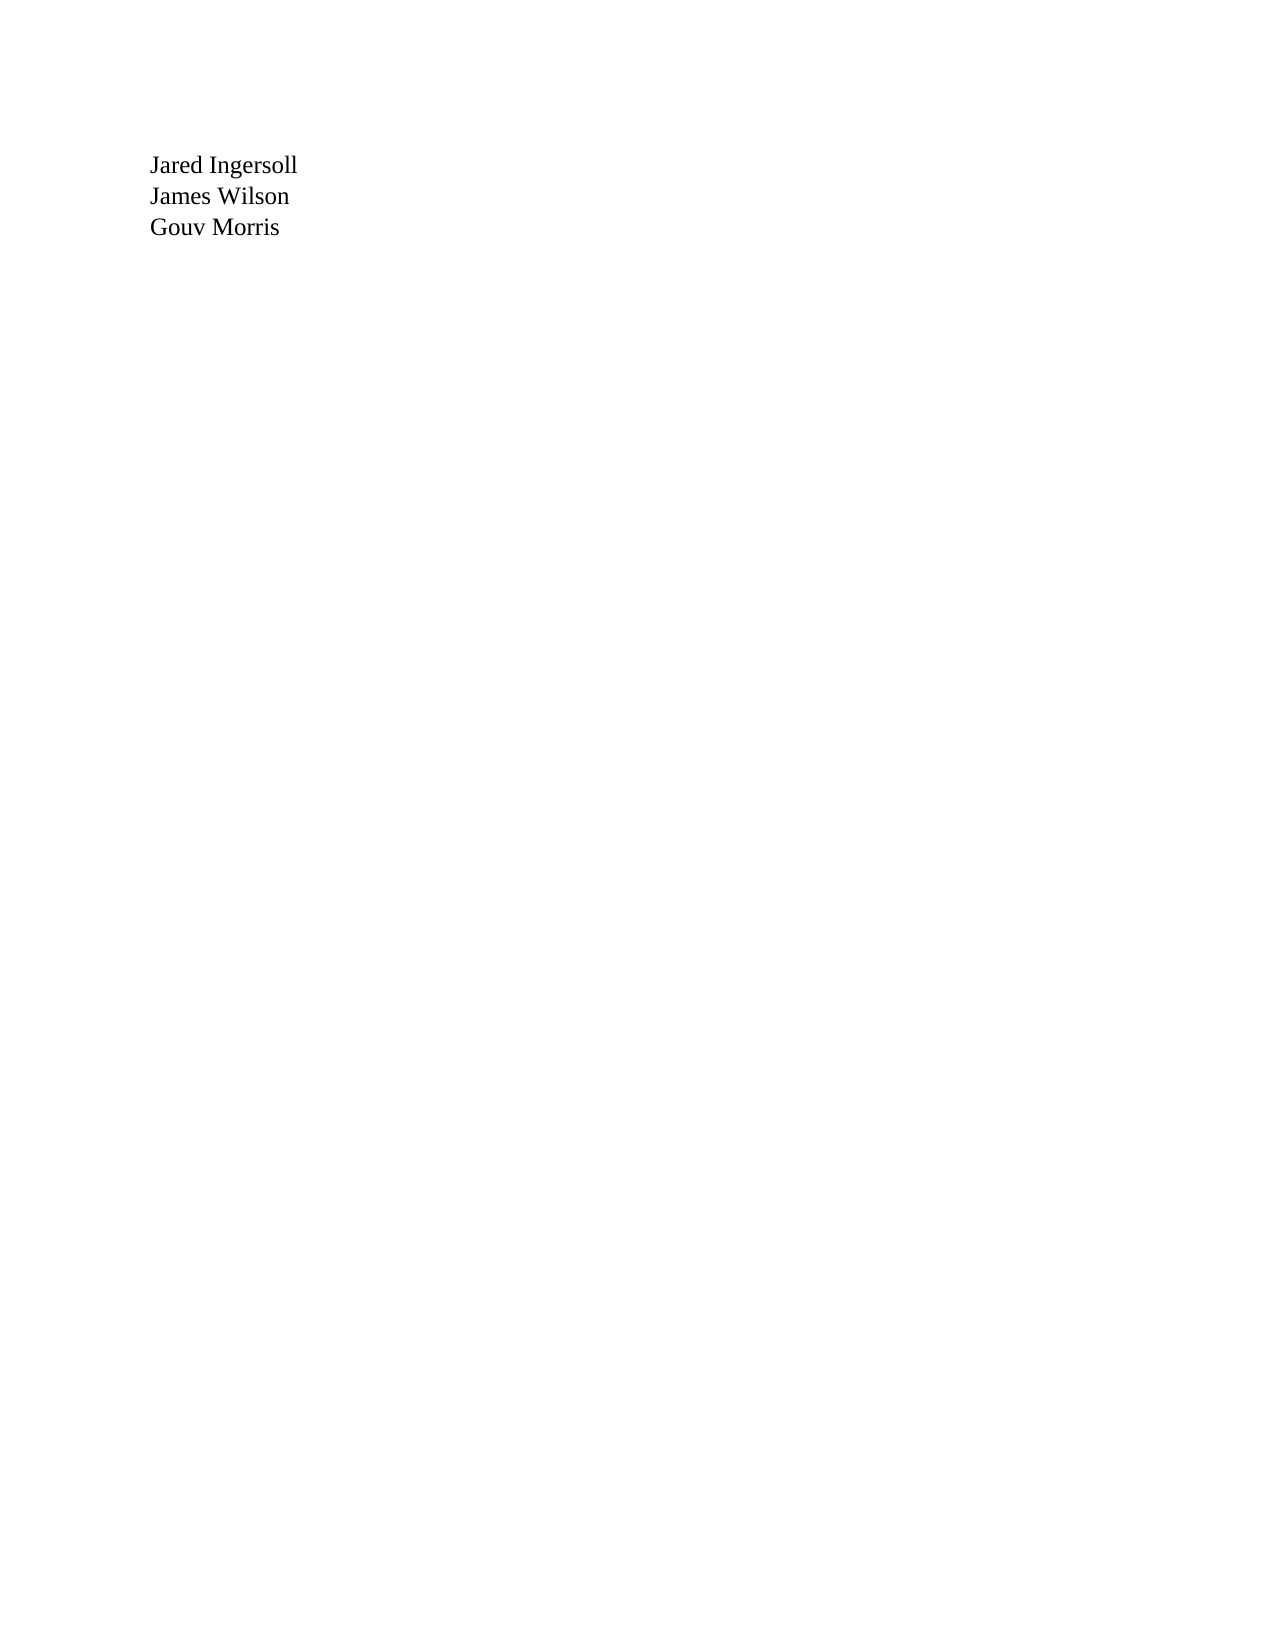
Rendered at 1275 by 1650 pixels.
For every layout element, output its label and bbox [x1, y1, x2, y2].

text [150, 150, 1125, 241]
